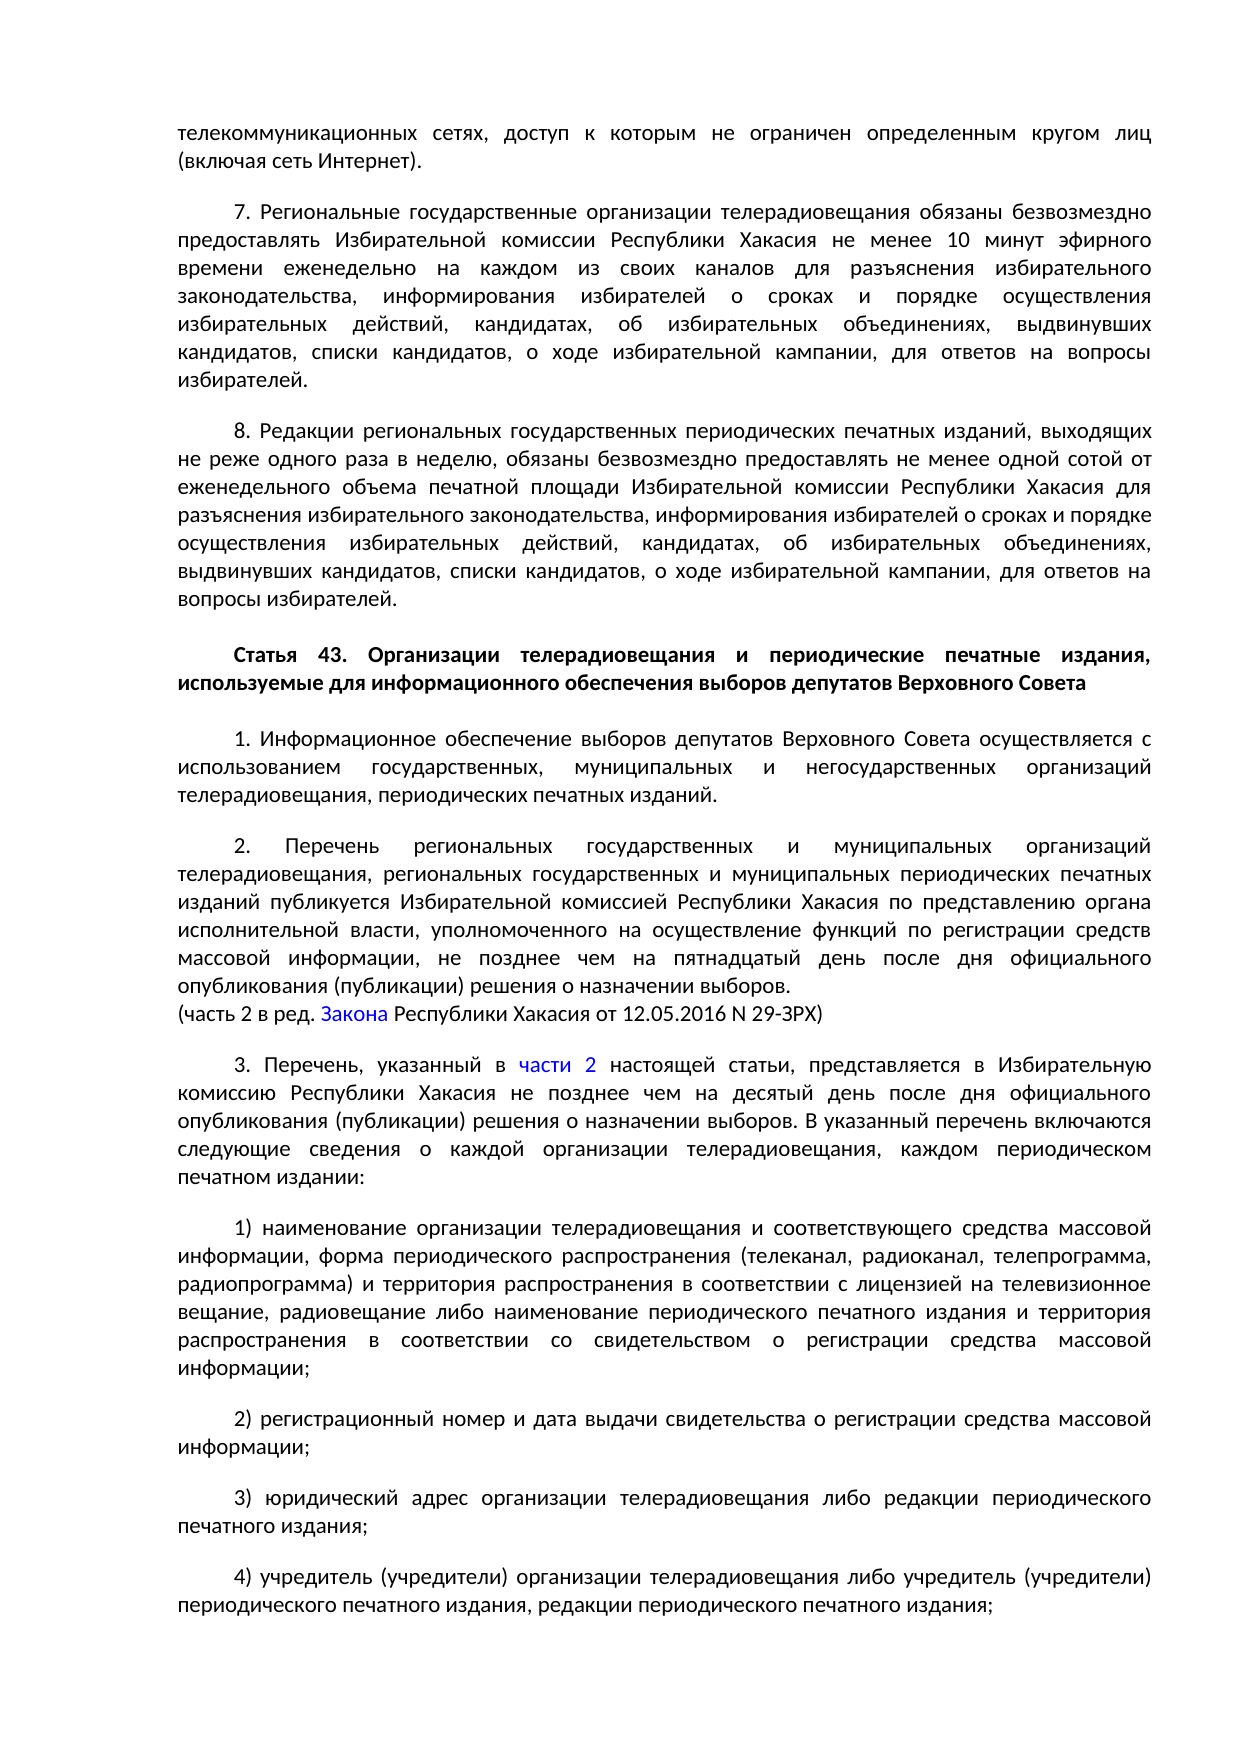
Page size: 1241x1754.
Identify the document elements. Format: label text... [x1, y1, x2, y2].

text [177, 118, 1152, 174]
text 1) наименование организации телерадиовещания и соответствующего средства массовой информации, форма периодического распространения (телеканал, радиоканал, телепрограмма, радиопрограмма) и территория распространения в соответствии с лицензией на телевизионное вещание, радиовещание либо наименование периодического печатного издания и территория распространения в соответствии со свидетельством о регистрации средства массовой информации; [177, 1213, 1152, 1382]
text 3) юридический адрес организации телерадиовещания либо редакции периодического печатного издания; [177, 1483, 1152, 1539]
text 4) учредитель (учредители) организации телерадиовещания либо учредитель (учредители) периодического печатного издания, редакции периодического печатного издания; [177, 1562, 1152, 1618]
title Статья 43. Организации телерадиовещания и периодические печатные издания, используемые для информационного обеспечения выборов депутатов Верховного Совета [177, 640, 1152, 696]
text (часть 2 в ред. Закона Республики Хакасия от 12.05.2016 N 29-ЗРХ) [177, 999, 1152, 1027]
text 2) регистрационный номер и дата выдачи свидетельства о регистрации средства массовой информации; [177, 1404, 1152, 1461]
text 7. Региональные государственные организации телерадиовещания обязаны безвозмездно предоставлять Избирательной комиссии Республики Хакасия не менее 10 минут эфирного времени еженедельно на каждом из своих каналов для разъяснения избирательного законодательства, информирования избирателей о сроках и порядке осуществления избирательных действий, кандидатах, об избирательных объединениях, выдвинувших кандидатов, списки кандидатов, о ходе избирательной кампании, для ответов на вопросы избирателей. [177, 197, 1152, 393]
text 3. Перечень, указанный в части 2 настоящей статьи, представляется в Избирательную комиссию Республики Хакасия не позднее чем на десятый день после дня официального опубликования (публикации) решения о назначении выборов. В указанный перечень включаются следующие сведения о каждой организации телерадиовещания, каждом периодическом печатном издании: [177, 1050, 1152, 1191]
text 1. Информационное обеспечение выборов депутатов Верховного Совета осуществляется с использованием государственных, муниципальных и негосударственных организаций телерадиовещания, периодических печатных изданий. [177, 724, 1152, 808]
text 8. Редакции региональных государственных периодических печатных изданий, выходящих не реже одного раза в неделю, обязаны безвозмездно предоставлять не менее одной сотой от еженедельного объема печатной площади Избирательной комиссии Республики Хакасия для разъяснения избирательного законодательства, информирования избирателей о сроках и порядке осуществления избирательных действий, кандидатах, об избирательных объединениях, выдвинувших кандидатов, списки кандидатов, о ходе избирательной кампании, для ответов на вопросы избирателей. [177, 416, 1152, 612]
text 2. Перечень региональных государственных и муниципальных организаций телерадиовещания, региональных государственных и муниципальных периодических печатных изданий публикуется Избирательной комиссией Республики Хакасия по представлению органа исполнительной власти, уполномоченного на осуществление функций по регистрации средств массовой информации, не позднее чем на пятнадцатый день после дня официального опубликования (публикации) решения о назначении выборов. [177, 831, 1152, 999]
